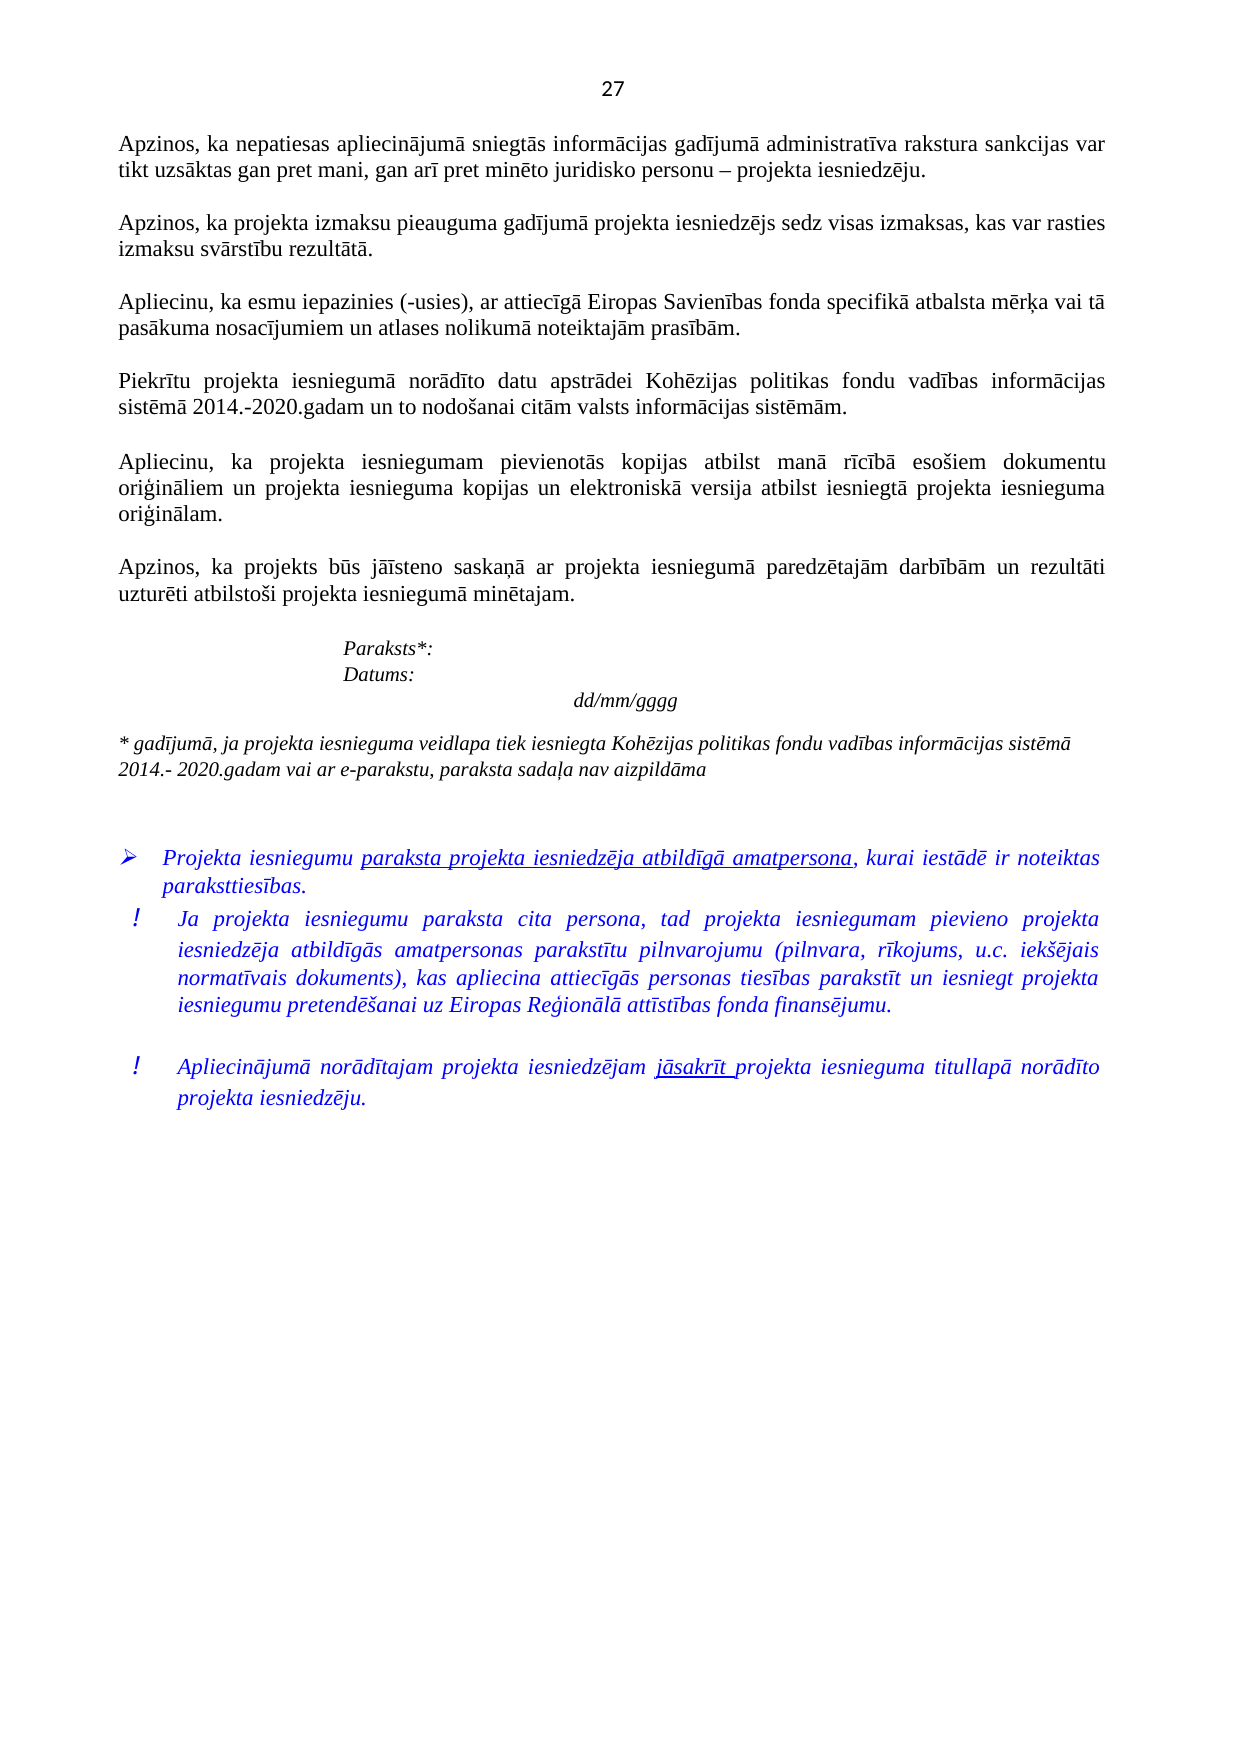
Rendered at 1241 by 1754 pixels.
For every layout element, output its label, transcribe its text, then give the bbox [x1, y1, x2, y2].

list Apliecinājumā norādītajam projekta iesniedzējam jāsakrīt projekta iesnieguma titullapā norādīto projekta iesniedzēju. [133, 1048, 1102, 1110]
text Datums: [343, 662, 1107, 686]
text Apzinos, ka nepatiesas apliecinājumā sniegtās informācijas gadījumā administratīva rakstura sankcijas var tikt uzsāktas gan pret mani, gan arī pret minēto juridisko personu – projekta iesniedzēju. [118, 130, 1107, 183]
list Ja projekta iesniegumu paraksta cita persona, tad projekta iesniegumam pievieno projekta iesniedzēja atbildīgās amatpersonas parakstītu pilnvarojumu (pilnvara, rīkojums, u.c. iekšējais normatīvais dokuments), kas apliecina attiecīgās personas tiesības parakstīt un iesniegt projekta iesniegumu pretendēšanai uz Eiropas Reģionālā attīstības fonda finansējumu. [133, 900, 1102, 1018]
list Projekta iesniegumu paraksta projekta iesniedzēja atbildīgā amatpersona, kurai iestādē ir noteiktas paraksttiesības. [118, 844, 1102, 898]
text Apzinos, ka projekts būs jāīsteno saskaņā ar projekta iesniegumā paredzētajām darbībām un rezultāti uzturēti atbilstoši projekta iesniegumā minētajam. [118, 553, 1107, 606]
text * gadījumā, ja projekta iesnieguma veidlapa tiek iesniegta Kohēzijas politikas fondu vadības informācijas sistēmā 2014.- 2020.gadam vai ar e-parakstu, paraksta sadaļa nav aizpildāma [118, 731, 1107, 781]
text dd/mm/gggg [493, 688, 1107, 712]
text Apzinos, ka projekta izmaksu pieauguma gadījumā projekta iesniedzējs sedz visas izmaksas, kas var rasties izmaksu svārstību rezultātā. [118, 209, 1107, 262]
text Apliecinu, ka projekta iesniegumam pievienotās kopijas atbilst manā rīcībā esošiem dokumentu oriģināliem un projekta iesnieguma kopijas un elektroniskā versija atbilst iesniegtā projekta iesnieguma oriģinālam. [118, 448, 1107, 527]
text Apliecinu, ka esmu iepazinies (-usies), ar attiecīgā Eiropas Savienības fonda specifikā atbalsta mērķa vai tā pasākuma nosacījumiem un atlases nolikumā noteiktajām prasībām. [118, 288, 1107, 341]
text Piekrītu projekta iesniegumā norādīto datu apstrādei Kohēzijas politikas fondu vadības informācijas sistēmā 2014.-2020.gadam un to nodošanai citām valsts informācijas sistēmām. [118, 367, 1107, 420]
text Paraksts*: [343, 636, 1107, 660]
